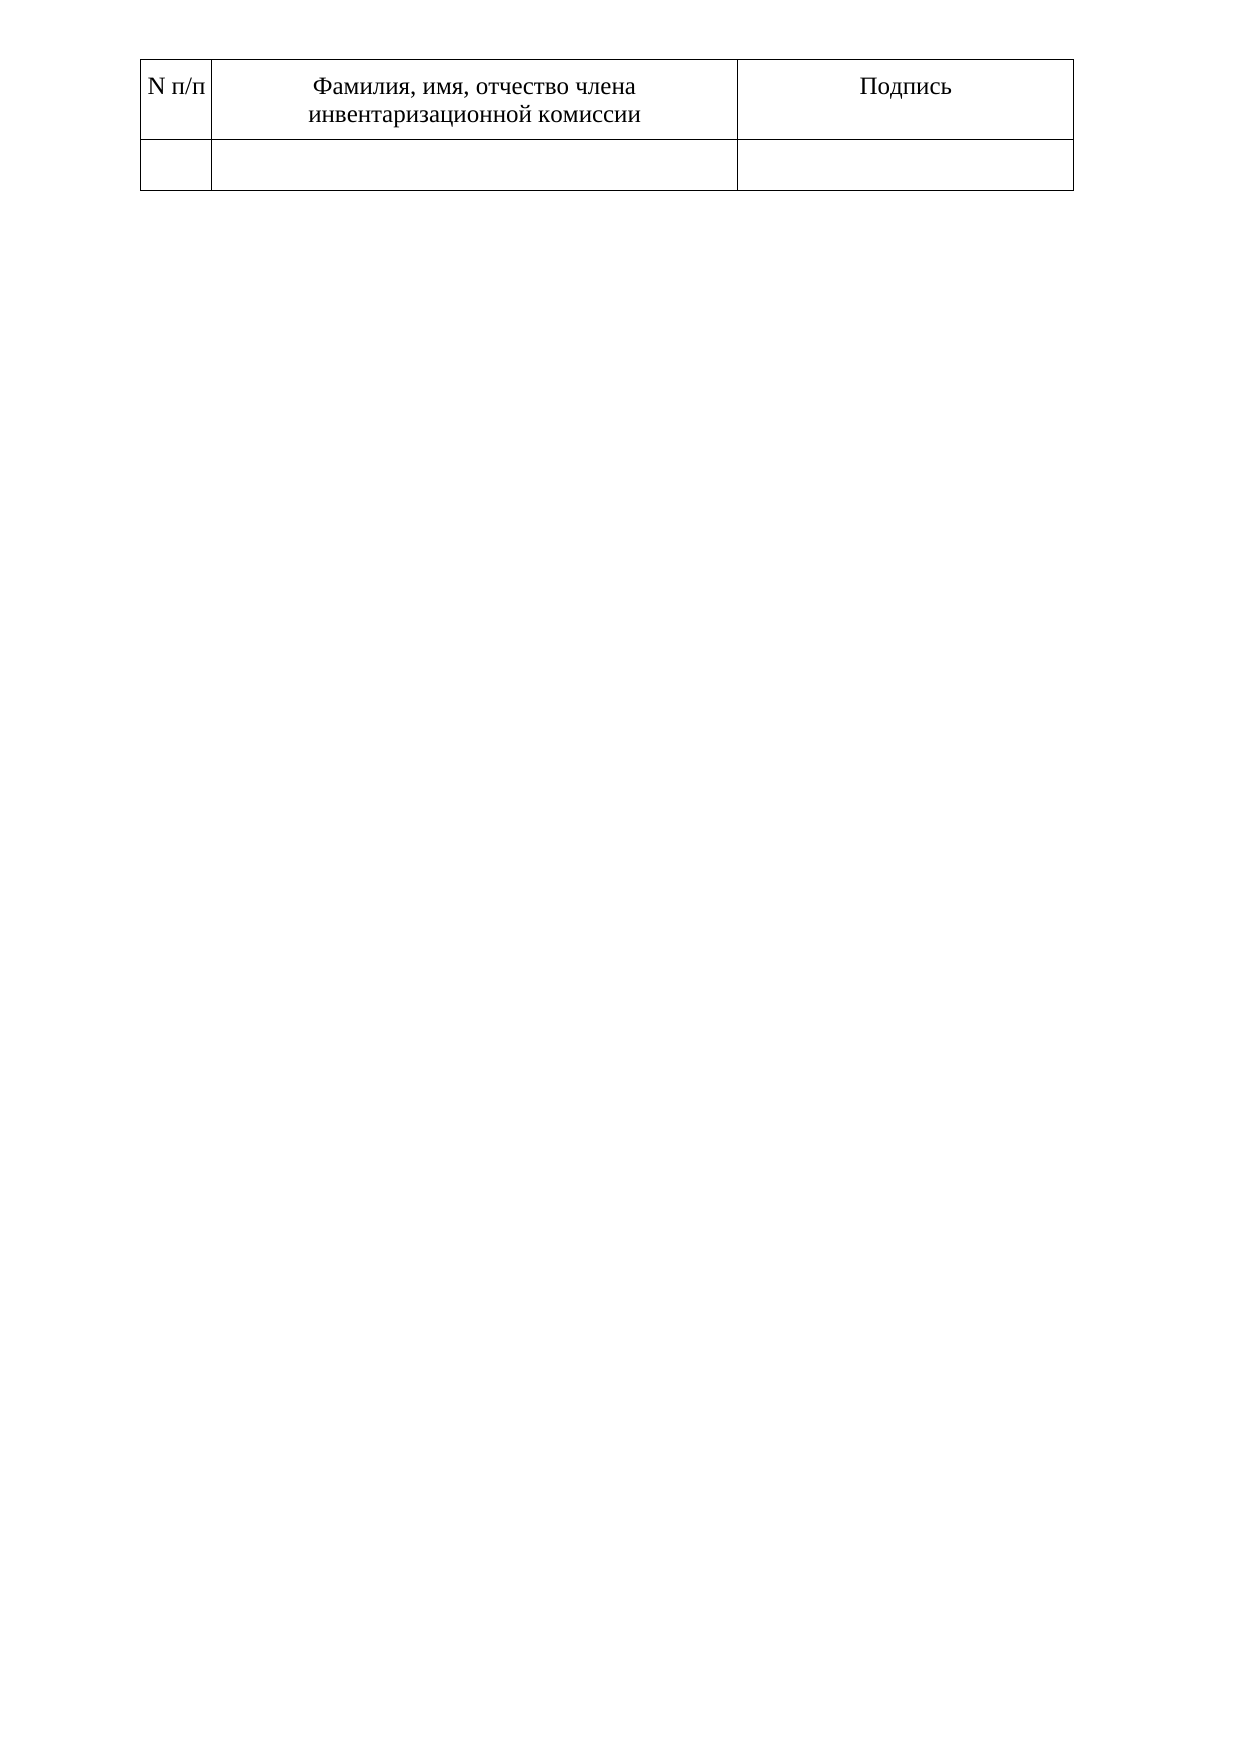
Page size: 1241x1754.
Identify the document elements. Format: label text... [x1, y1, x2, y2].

table_cell [738, 140, 1073, 190]
table_header Подпись [738, 60, 1073, 139]
table_cell [141, 140, 211, 190]
table_cell [212, 140, 737, 190]
table_header Фамилия, имя, отчество члена инвентаризационной комиссии [212, 60, 737, 139]
table_header N п/п [141, 60, 211, 139]
